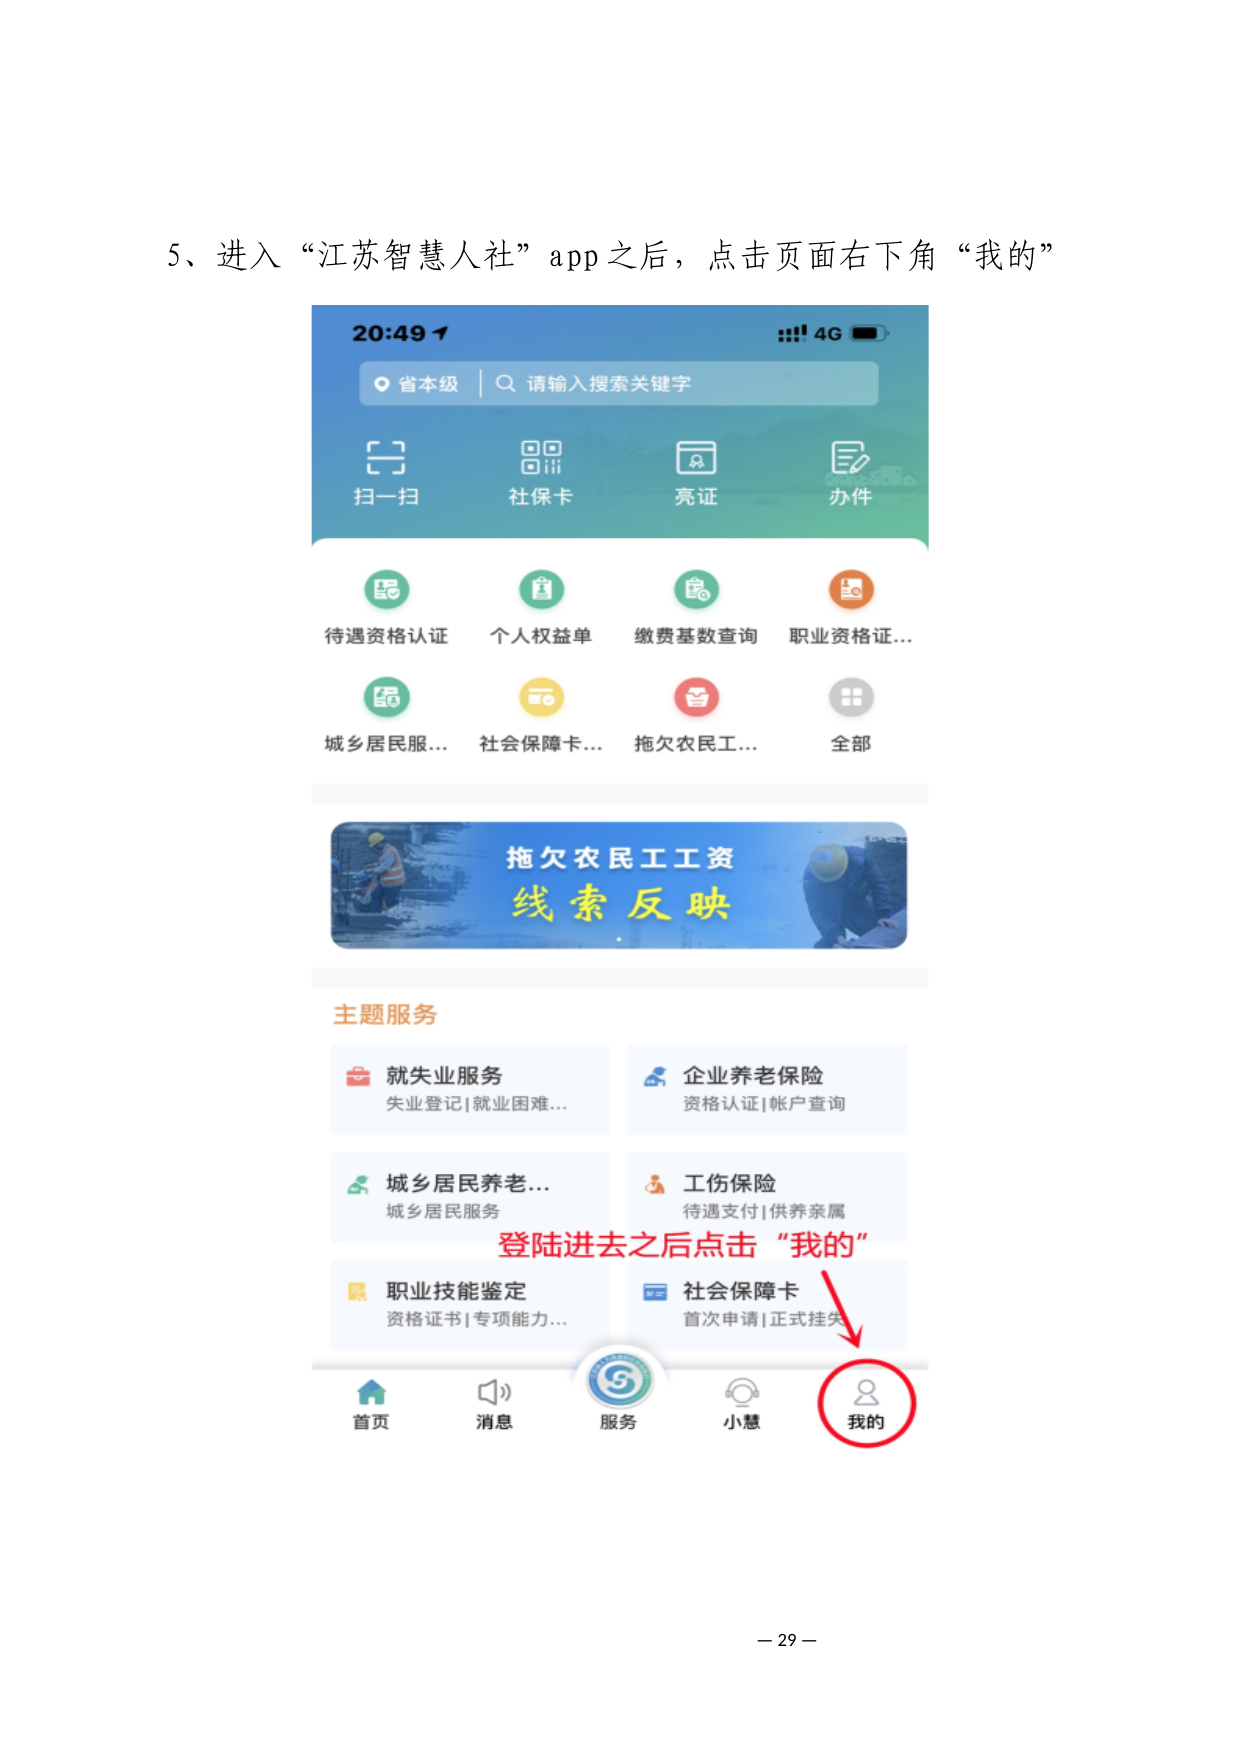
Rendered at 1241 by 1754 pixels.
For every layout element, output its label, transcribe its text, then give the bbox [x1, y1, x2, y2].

picture [311, 305, 929, 1454]
text 5、进入“江苏智慧人社”app之后，点击页面右下角“我的” [165, 221, 1075, 286]
